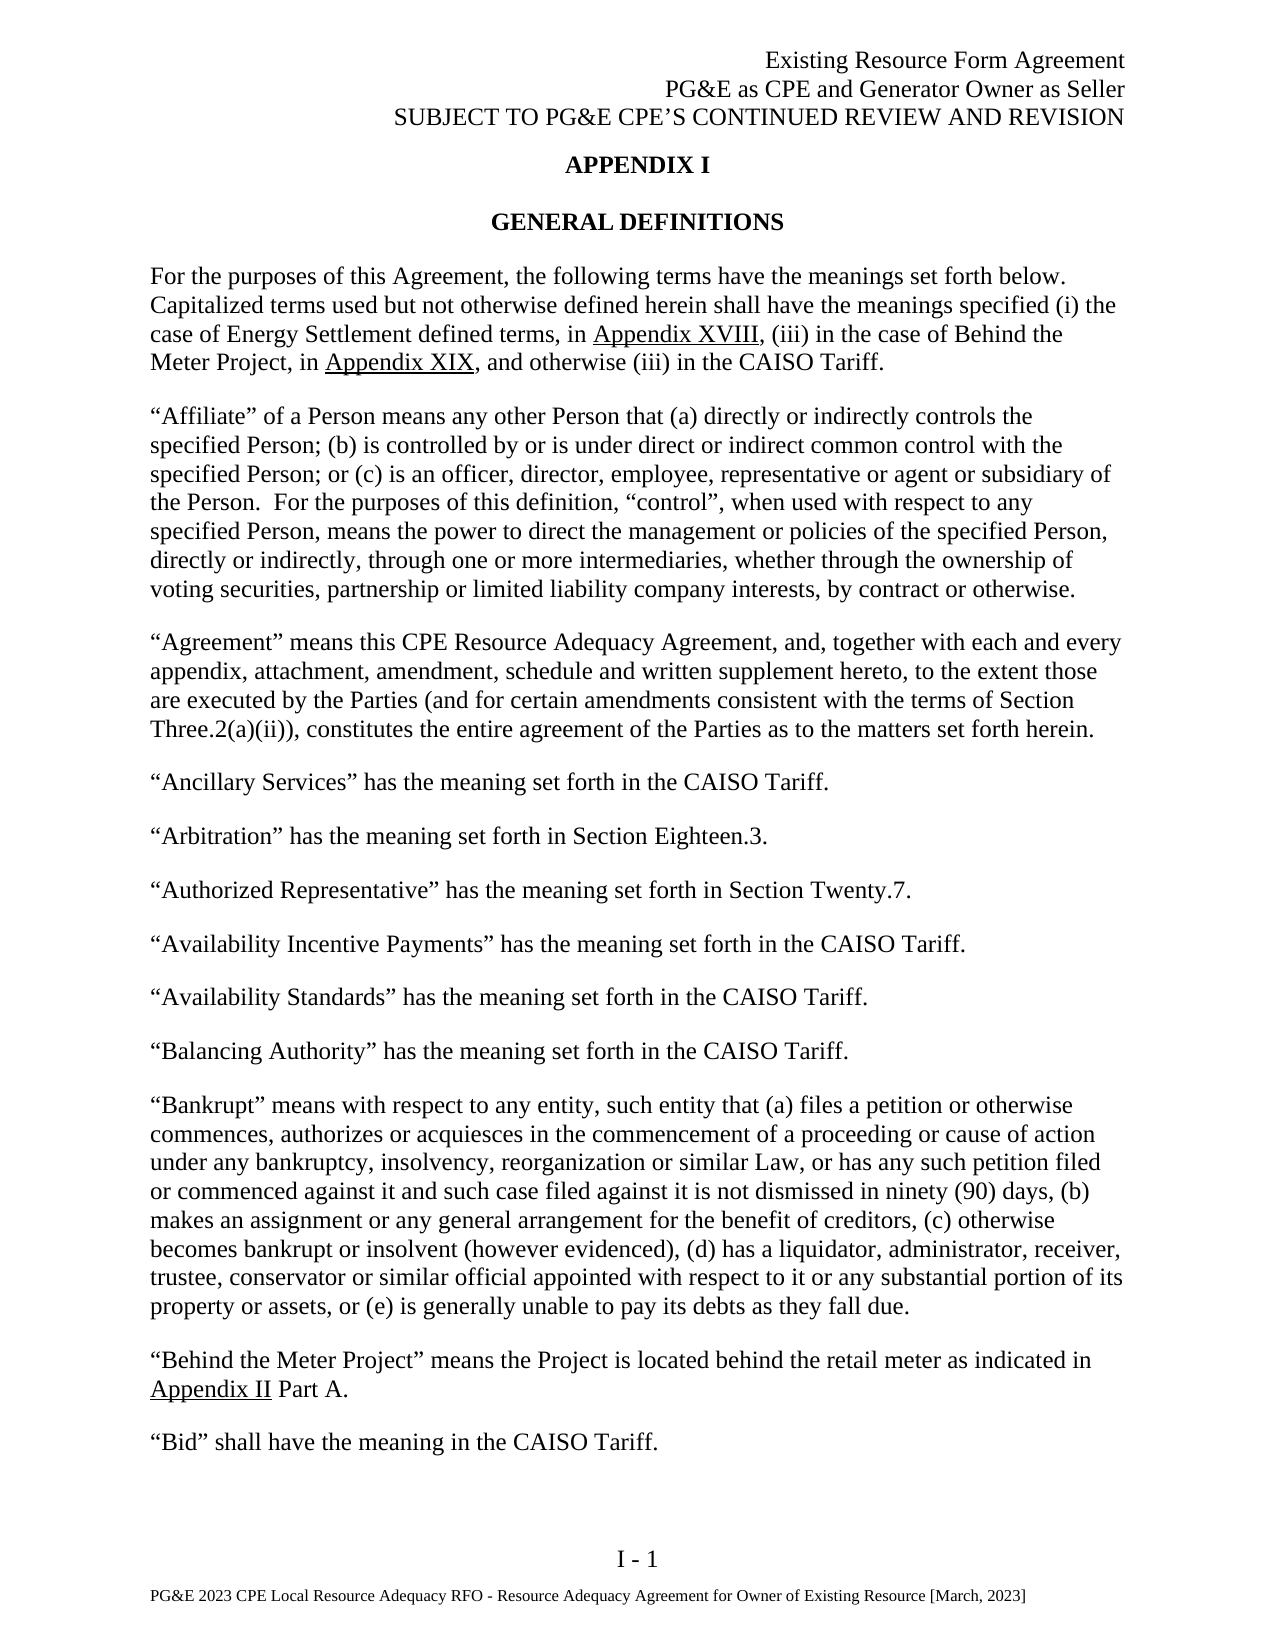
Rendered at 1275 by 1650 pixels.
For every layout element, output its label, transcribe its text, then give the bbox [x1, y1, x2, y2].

text “Arbitration” has the meaning set forth in Section 18.3. [150, 821, 1125, 850]
text “Availability Incentive Payments” has the meaning set forth in the CAISO Tariff. [150, 929, 1125, 957]
text “Balancing Authority” has the meaning set forth in the CAISO Tariff. [150, 1036, 1125, 1065]
text “Affiliate” of a Person means any other Person that (a) directly or indirectly controls the specified Person; (b) is controlled by or is under direct or indirect common control with the specified Person; or (c) is an officer, director, employee, representative or agent or subsidiary of the Person. For the purposes of this definition, “control”, when used with respect to any specified Person, means the power to direct the management or policies of the specified Person, directly or indirectly, through one or more intermediaries, whether through the ownership of voting securities, partnership or limited liability company interests, by contract or otherwise. [150, 401, 1125, 602]
text “Authorized Representative” has the meaning set forth in Section 20.7. [150, 875, 1125, 904]
text For the purposes of this Agreement, the following terms have the meanings set forth below. Capitalized terms used but not otherwise defined herein shall have the meanings specified (i) the case of Energy Settlement defined terms, in Appendix XVIII, (iii) in the case of Behind the Meter Project, in Appendix XIX, and otherwise (iii) in the CAISO Tariff. [150, 261, 1125, 376]
text “Availability Standards” has the meaning set forth in the CAISO Tariff. [150, 982, 1125, 1011]
text “Bankrupt” means with respect to any entity, such entity that (a) files a petition or otherwise commences, authorizes or acquiesces in the commencement of a proceeding or cause of action under any bankruptcy, insolvency, reorganization or similar Law, or has any such petition filed or commenced against it and such case filed against it is not dismissed in ninety (90) days, (b) makes an assignment or any general arrangement for the benefit of creditors, (c) otherwise becomes bankrupt or insolvent (however evidenced), (d) has a liquidator, administrator, receiver, trustee, conservator or similar official appointed with respect to it or any substantial portion of its property or assets, or (e) is generally unable to pay its debts as they fall due. [150, 1090, 1125, 1320]
text “Bid” shall have the meaning in the CAISO Tariff. [150, 1427, 1125, 1456]
text “Agreement” means this CPE Resource Adequacy Agreement, and, together with each and every appendix, attachment, amendment, schedule and written supplement hereto, to the extent those are executed by the Parties (and for certain amendments consistent with the terms of Section 3.2(a)(ii)), constitutes the entire agreement of the Parties as to the matters set forth herein. [150, 627, 1125, 742]
subtitle APPENDIX I GENERAL DEFINITIONS [150, 150, 1125, 236]
text “Ancillary Services” has the meaning set forth in the CAISO Tariff. [150, 767, 1125, 796]
text “Behind the Meter Project” means the Project is located behind the retail meter as indicated in Appendix II Part A. [150, 1345, 1125, 1402]
